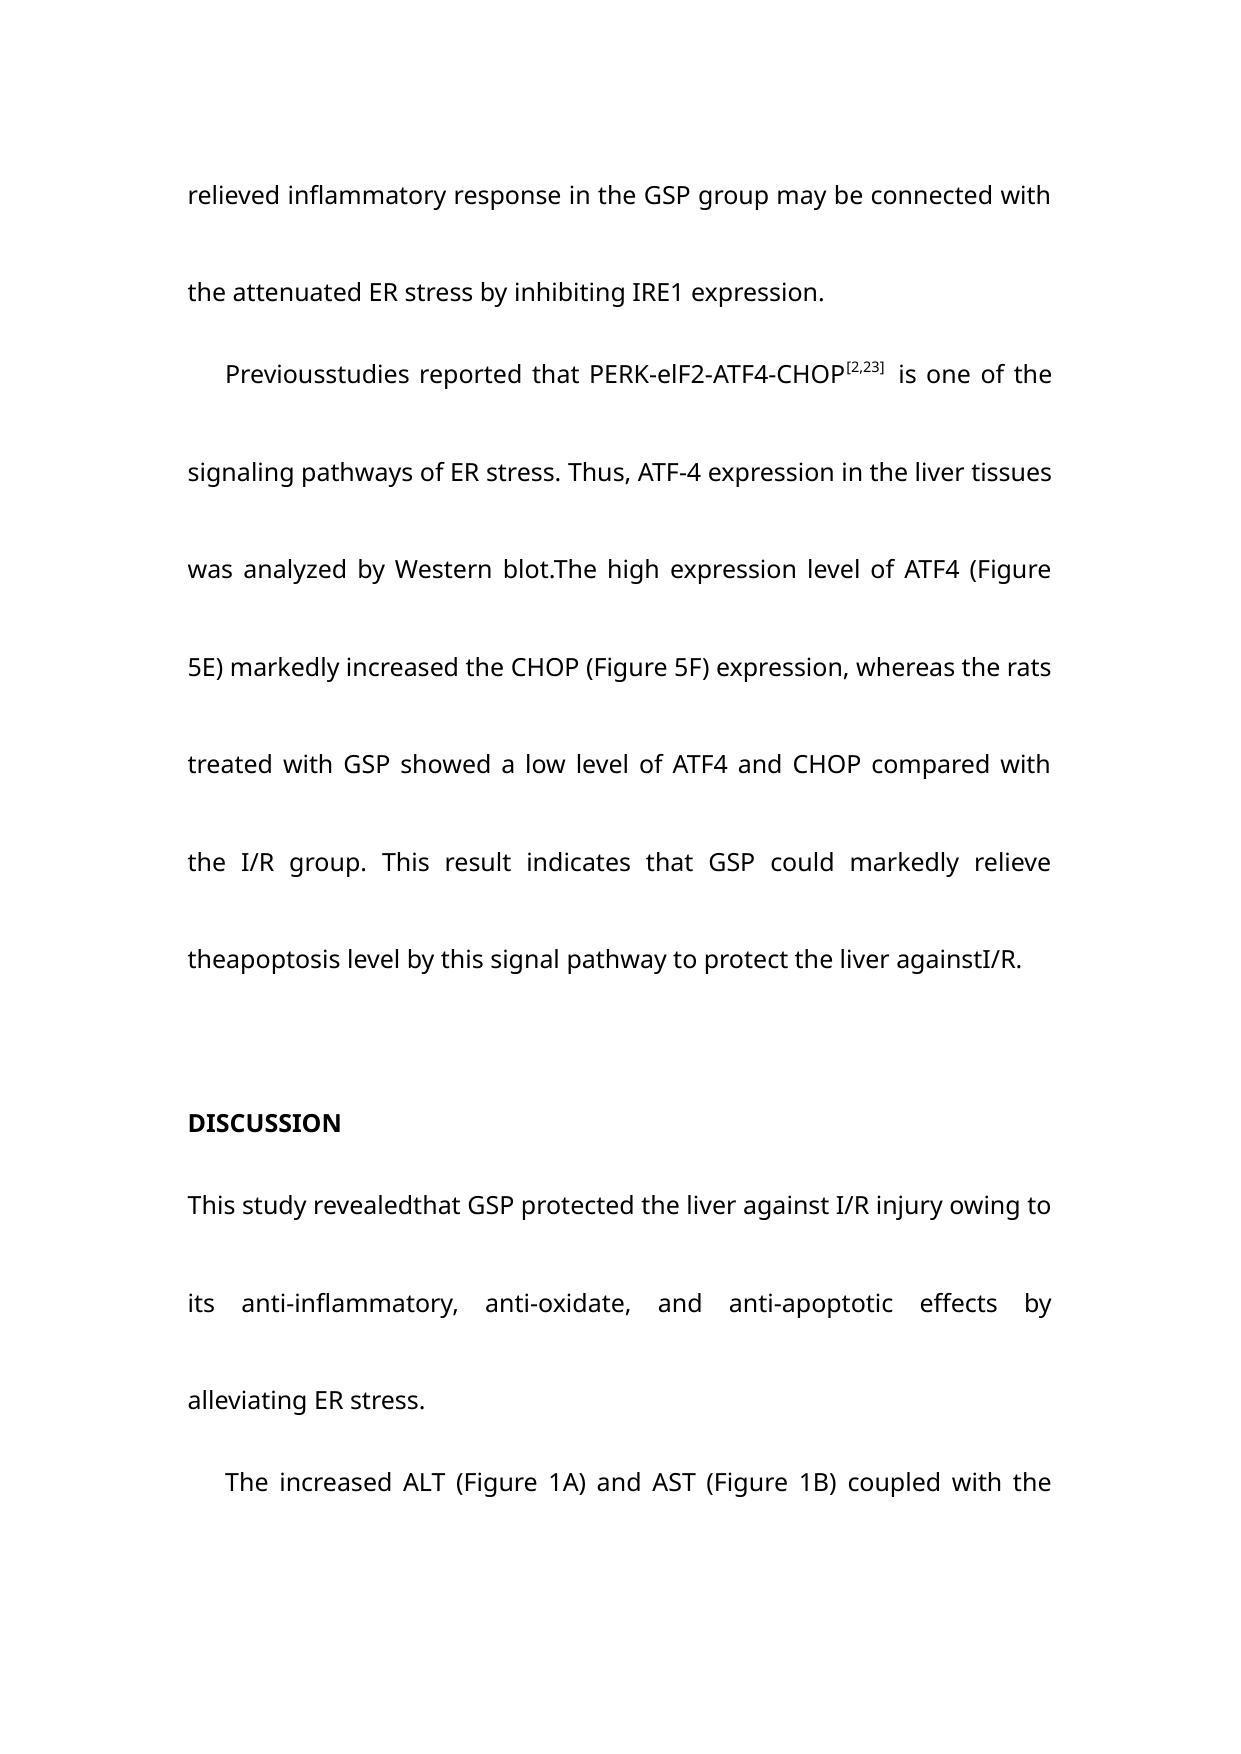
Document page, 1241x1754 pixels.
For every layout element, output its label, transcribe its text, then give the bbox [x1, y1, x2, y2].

text Previousstudies reported that PERK-elF2-ATF4-CHOP[2,23] is one of the signaling pathways of ER stress. Thus, ATF-4 expression in the liver tissues was analyzed by Western blot.The high expression level of ATF4 (Figure 5E) markedly increased the CHOP (Figure 5F) expression, whereas the rats treated with GSP showed a low level of ATF4 and CHOP compared with the I/R group. This result indicates that GSP could markedly relieve theapoptosis level by this signal pathway to protect the liver againstI/R. [187, 341, 1053, 991]
text This study revealedthat GSP protected the liver against I/R injury owing to its anti-inflammatory, anti-oxidate, and anti-apoptotic effects by alleviating ER stress. [187, 1172, 1053, 1432]
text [187, 162, 1053, 324]
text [187, 1449, 1053, 1514]
text DISCUSSION [187, 1090, 1053, 1155]
